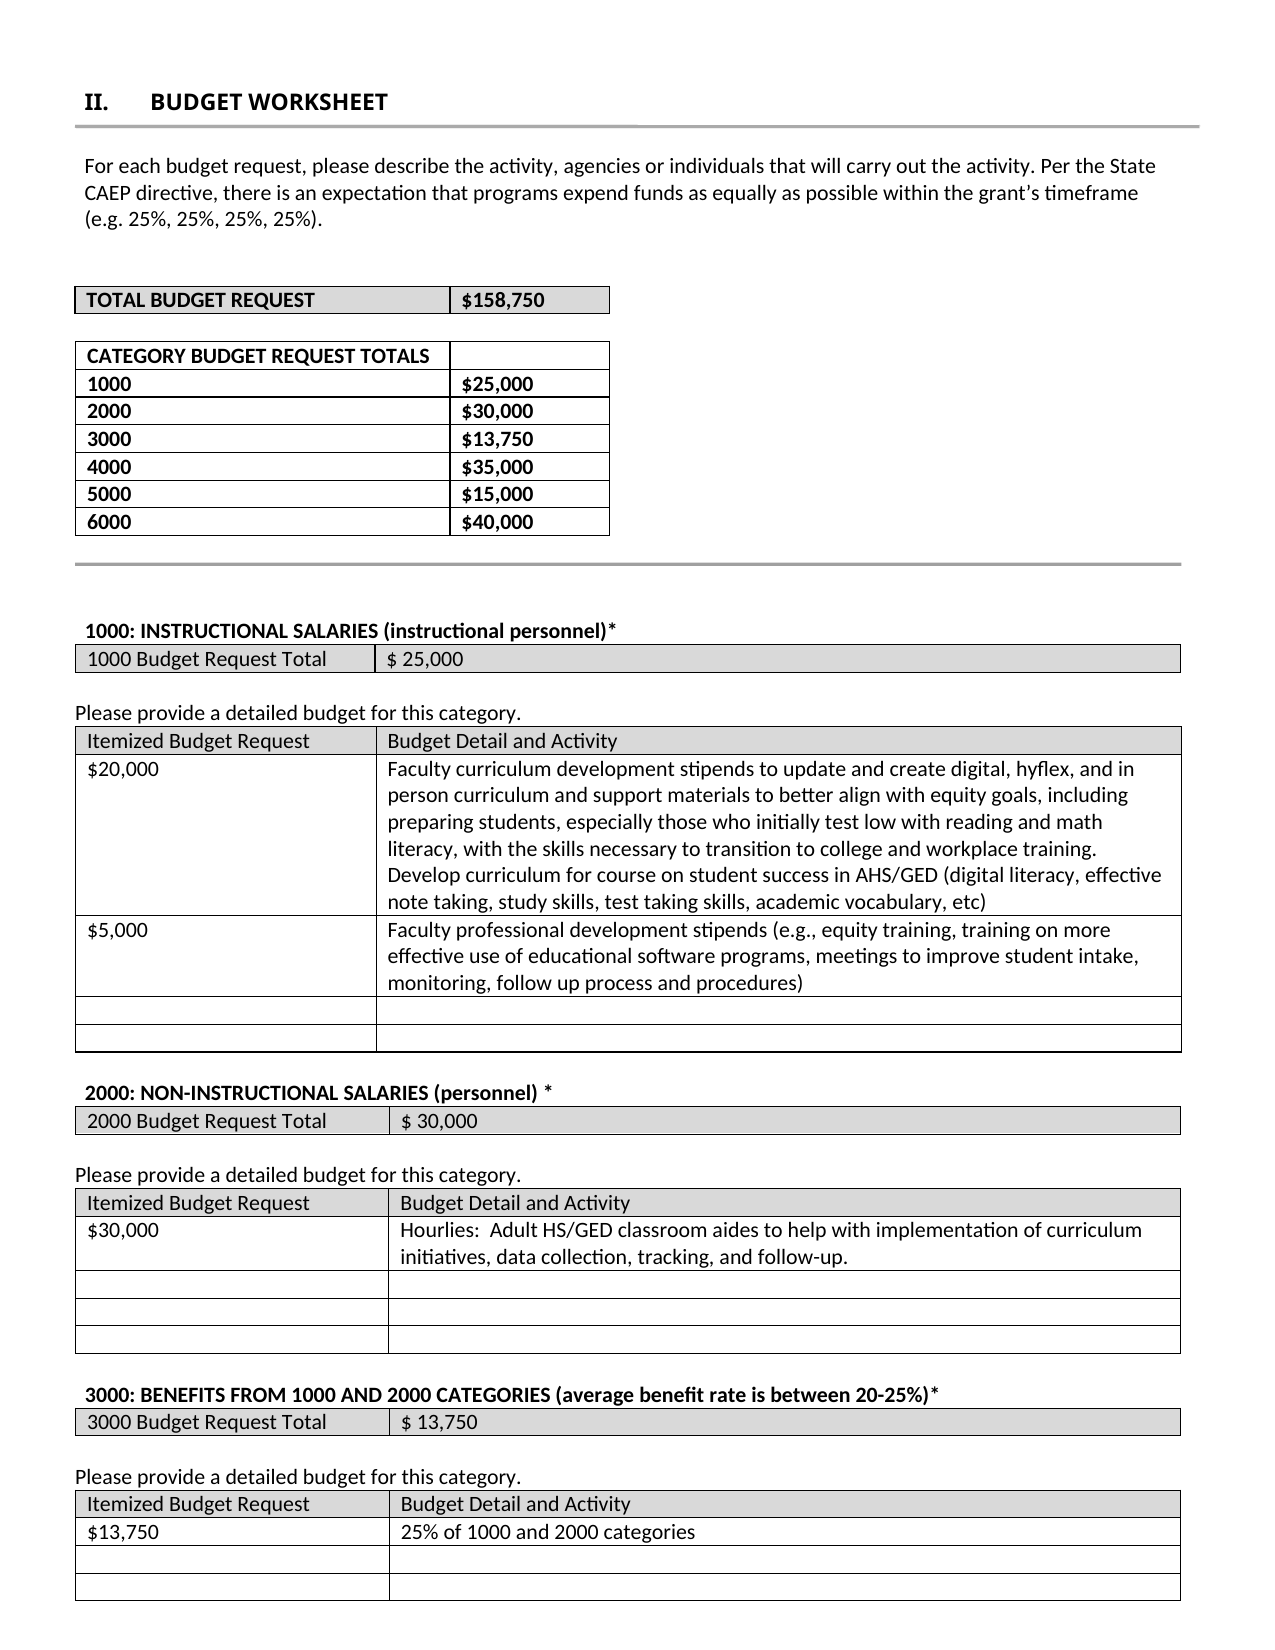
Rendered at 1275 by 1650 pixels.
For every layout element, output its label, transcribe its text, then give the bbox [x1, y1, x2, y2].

table_header CATEGORY BUDGET REQUEST TOTALS [76, 342, 449, 369]
table_header 1000 Budget Request Total [76, 645, 374, 672]
table_cell $5,000 [76, 916, 376, 996]
table_cell $35,000 [451, 453, 609, 479]
table_cell $30,000 [451, 398, 609, 424]
table_cell [76, 1326, 388, 1353]
table_header $ 25,000 [376, 645, 1180, 672]
table_cell [76, 1299, 388, 1325]
table_cell 25% of 1000 and 2000 categories [390, 1518, 1180, 1545]
table_header [451, 342, 609, 369]
table_cell [76, 997, 376, 1024]
text Please provide a detailed budget for this category. [75, 673, 1181, 726]
table_cell Hourlies: Adult HS/GED classroom aides to help with implementation of curriculum initiatives, data collection, tracking, and follow-up. [389, 1217, 1180, 1270]
table_cell [377, 997, 1181, 1024]
table_cell 4000 [76, 453, 449, 479]
table_header Budget Detail and Activity [377, 727, 1181, 754]
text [75, 1463, 1181, 1489]
text 2000: NON-INSTRUCTIONAL SALARIES (personnel) * [75, 1079, 1181, 1106]
table_cell $13,750 [76, 1518, 389, 1545]
table_cell [377, 1025, 1181, 1051]
table_header $158,750 [451, 287, 609, 313]
table_cell $40,000 [451, 508, 609, 535]
table_header $ 13,750 [390, 1409, 1180, 1435]
table_cell $13,750 [451, 425, 609, 452]
table_header Budget Detail and Activity [389, 1189, 1180, 1216]
text For each budget request, please describe the activity, agencies or individuals that will carry out the activity. Per the State CAEP directive, there is an expectation that programs expend funds as equally as possible within the grant’s timeframe (e.g. 25%, 25%, 25%, 25%). [84, 152, 1181, 286]
text 3000: BENEFITS FROM 1000 AND 2000 CATEGORIES (average benefit rate is between 20-25%)* [75, 1354, 1181, 1407]
table_cell [76, 1025, 376, 1051]
table_cell Faculty professional development stipends (e.g., equity training, training on more effective use of educational software programs, meetings to improve student intake, monitoring, follow up process and procedures) [377, 916, 1181, 996]
table_header $ 30,000 [390, 1107, 1180, 1133]
table_cell 3000 [76, 425, 449, 452]
table_cell [389, 1326, 1180, 1353]
table_cell [389, 1299, 1180, 1325]
table_cell [389, 1271, 1180, 1298]
text 1000: INSTRUCTIONAL SALARIES (instructional personnel)* [75, 566, 1181, 644]
table_cell [76, 1574, 389, 1600]
table_cell [76, 1546, 389, 1573]
text Please provide a detailed budget for this category. [75, 1161, 1181, 1188]
table_cell [76, 1271, 388, 1298]
table_cell 5000 [76, 481, 449, 507]
table_cell 1000 [76, 370, 449, 396]
table_cell 2000 [76, 398, 449, 424]
table_header 2000 Budget Request Total [76, 1107, 389, 1133]
table_header 3000 Budget Request Total [76, 1409, 389, 1435]
list BUDGET WORKSHEET [84, 86, 1181, 117]
table_header Itemized Budget Request [76, 727, 376, 754]
table_cell $15,000 [451, 481, 609, 507]
table_header Budget Detail and Activity [390, 1491, 1180, 1517]
table_header TOTAL BUDGET REQUEST [76, 287, 449, 313]
table_cell $30,000 [76, 1217, 388, 1270]
table_cell 6000 [76, 508, 449, 535]
table_cell [390, 1546, 1180, 1573]
table_cell [390, 1574, 1180, 1600]
table_cell $20,000 [76, 755, 376, 915]
table_cell Faculty curriculum development stipends to update and create digital, hyflex, and in person curriculum and support materials to better align with equity goals, including preparing students, especially those who initially test low with reading and math literacy, with the skills necessary to transition to college and workplace training. Develop curriculum for course on student success in AHS/GED (digital literacy, effective note taking, study skills, test taking skills, academic vocabulary, etc) [377, 755, 1181, 915]
table_header Itemized Budget Request [76, 1189, 388, 1216]
table_header Itemized Budget Request [76, 1491, 389, 1517]
table_cell $25,000 [451, 370, 609, 396]
